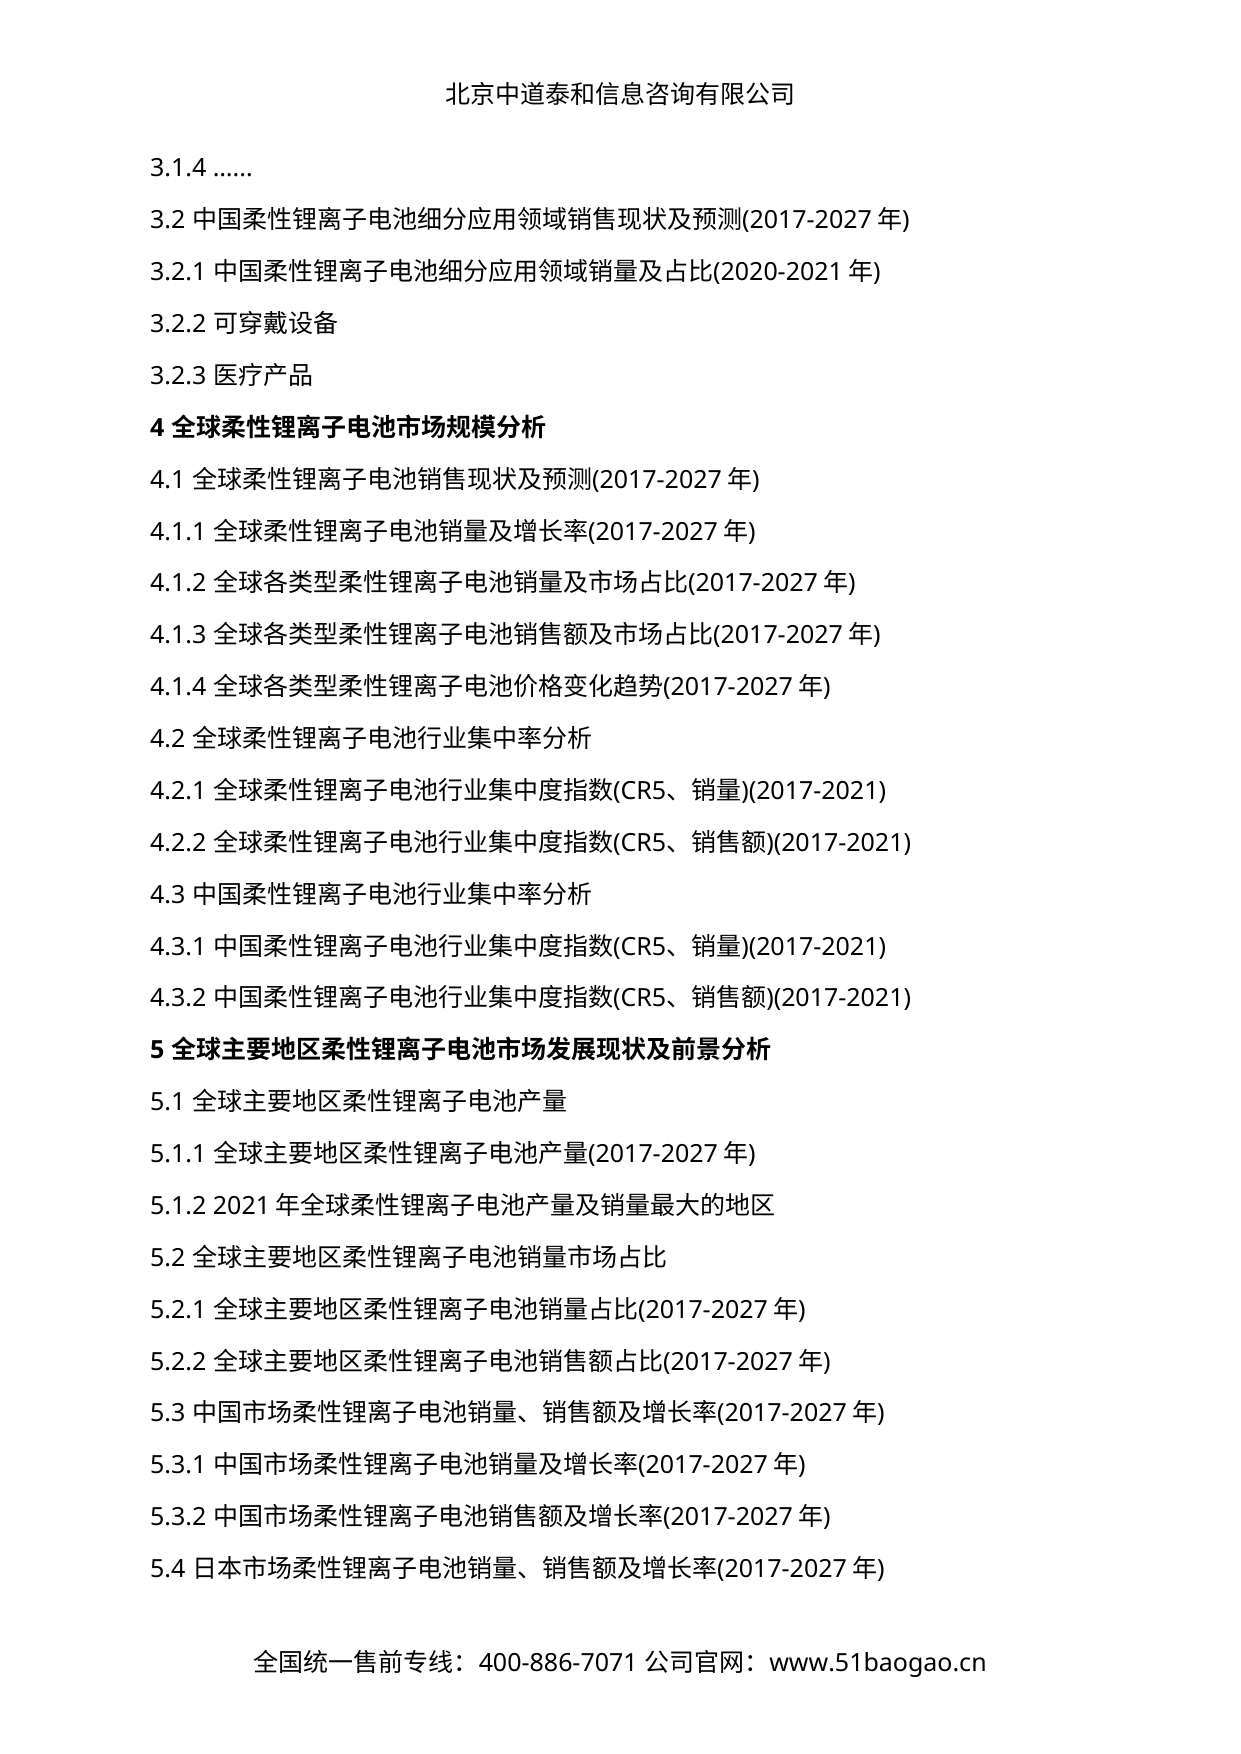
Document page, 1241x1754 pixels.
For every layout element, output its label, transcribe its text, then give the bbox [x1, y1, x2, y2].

text 4.3.1 中国柔性锂离子电池行业集中度指数(CR5、销量)(2017-2021) [150, 926, 1090, 962]
text 3.2.3 医疗产品 [150, 355, 1090, 392]
text 4.2.1 全球柔性锂离子电池行业集中度指数(CR5、销量)(2017-2021) [150, 770, 1090, 807]
text 5.3 中国市场柔性锂离子电池销量、销售额及增长率(2017-2027年) [150, 1393, 1090, 1429]
text 5.4 日本市场柔性锂离子电池销量、销售额及增长率(2017-2027年) [150, 1548, 1090, 1585]
text 4.3 中国柔性锂离子电池行业集中率分析 [150, 874, 1090, 910]
text 3.1.4 …... [150, 150, 1090, 184]
text 4.1 全球柔性锂离子电池销售现状及预测(2017-2027年) [150, 459, 1090, 495]
text 5.2.1 全球主要地区柔性锂离子电池销量占比(2017-2027年) [150, 1289, 1090, 1325]
text 3.2 中国柔性锂离子电池细分应用领域销售现状及预测(2017-2027年) [150, 200, 1090, 236]
text 5.2.2 全球主要地区柔性锂离子电池销售额占比(2017-2027年) [150, 1341, 1090, 1377]
text 5.1.1 全球主要地区柔性锂离子电池产量(2017-2027年) [150, 1133, 1090, 1170]
text 4 全球柔性锂离子电池市场规模分析 [150, 407, 1090, 443]
text 4.1.1 全球柔性锂离子电池销量及增长率(2017-2027年) [150, 511, 1090, 547]
text 4.1.2 全球各类型柔性锂离子电池销量及市场占比(2017-2027年) [150, 563, 1090, 599]
text 4.1.3 全球各类型柔性锂离子电池销售额及市场占比(2017-2027年) [150, 615, 1090, 651]
text 5.3.1 中国市场柔性锂离子电池销量及增长率(2017-2027年) [150, 1445, 1090, 1481]
text 5.3.2 中国市场柔性锂离子电池销售额及增长率(2017-2027年) [150, 1497, 1090, 1533]
text 4.1.4 全球各类型柔性锂离子电池价格变化趋势(2017-2027年) [150, 667, 1090, 703]
text 5.2 全球主要地区柔性锂离子电池销量市场占比 [150, 1237, 1090, 1273]
text 5.1.2 2021年全球柔性锂离子电池产量及销量最大的地区 [150, 1185, 1090, 1222]
text 5 全球主要地区柔性锂离子电池市场发展现状及前景分析 [150, 1030, 1090, 1066]
text 5.1 全球主要地区柔性锂离子电池产量 [150, 1082, 1090, 1118]
text 4.3.2 中国柔性锂离子电池行业集中度指数(CR5、销售额)(2017-2021) [150, 978, 1090, 1014]
text 4.2.2 全球柔性锂离子电池行业集中度指数(CR5、销售额)(2017-2021) [150, 822, 1090, 858]
text 4.2 全球柔性锂离子电池行业集中率分析 [150, 718, 1090, 755]
text 3.2.1 中国柔性锂离子电池细分应用领域销量及占比(2020-2021年) [150, 252, 1090, 288]
text 3.2.2 可穿戴设备 [150, 303, 1090, 340]
